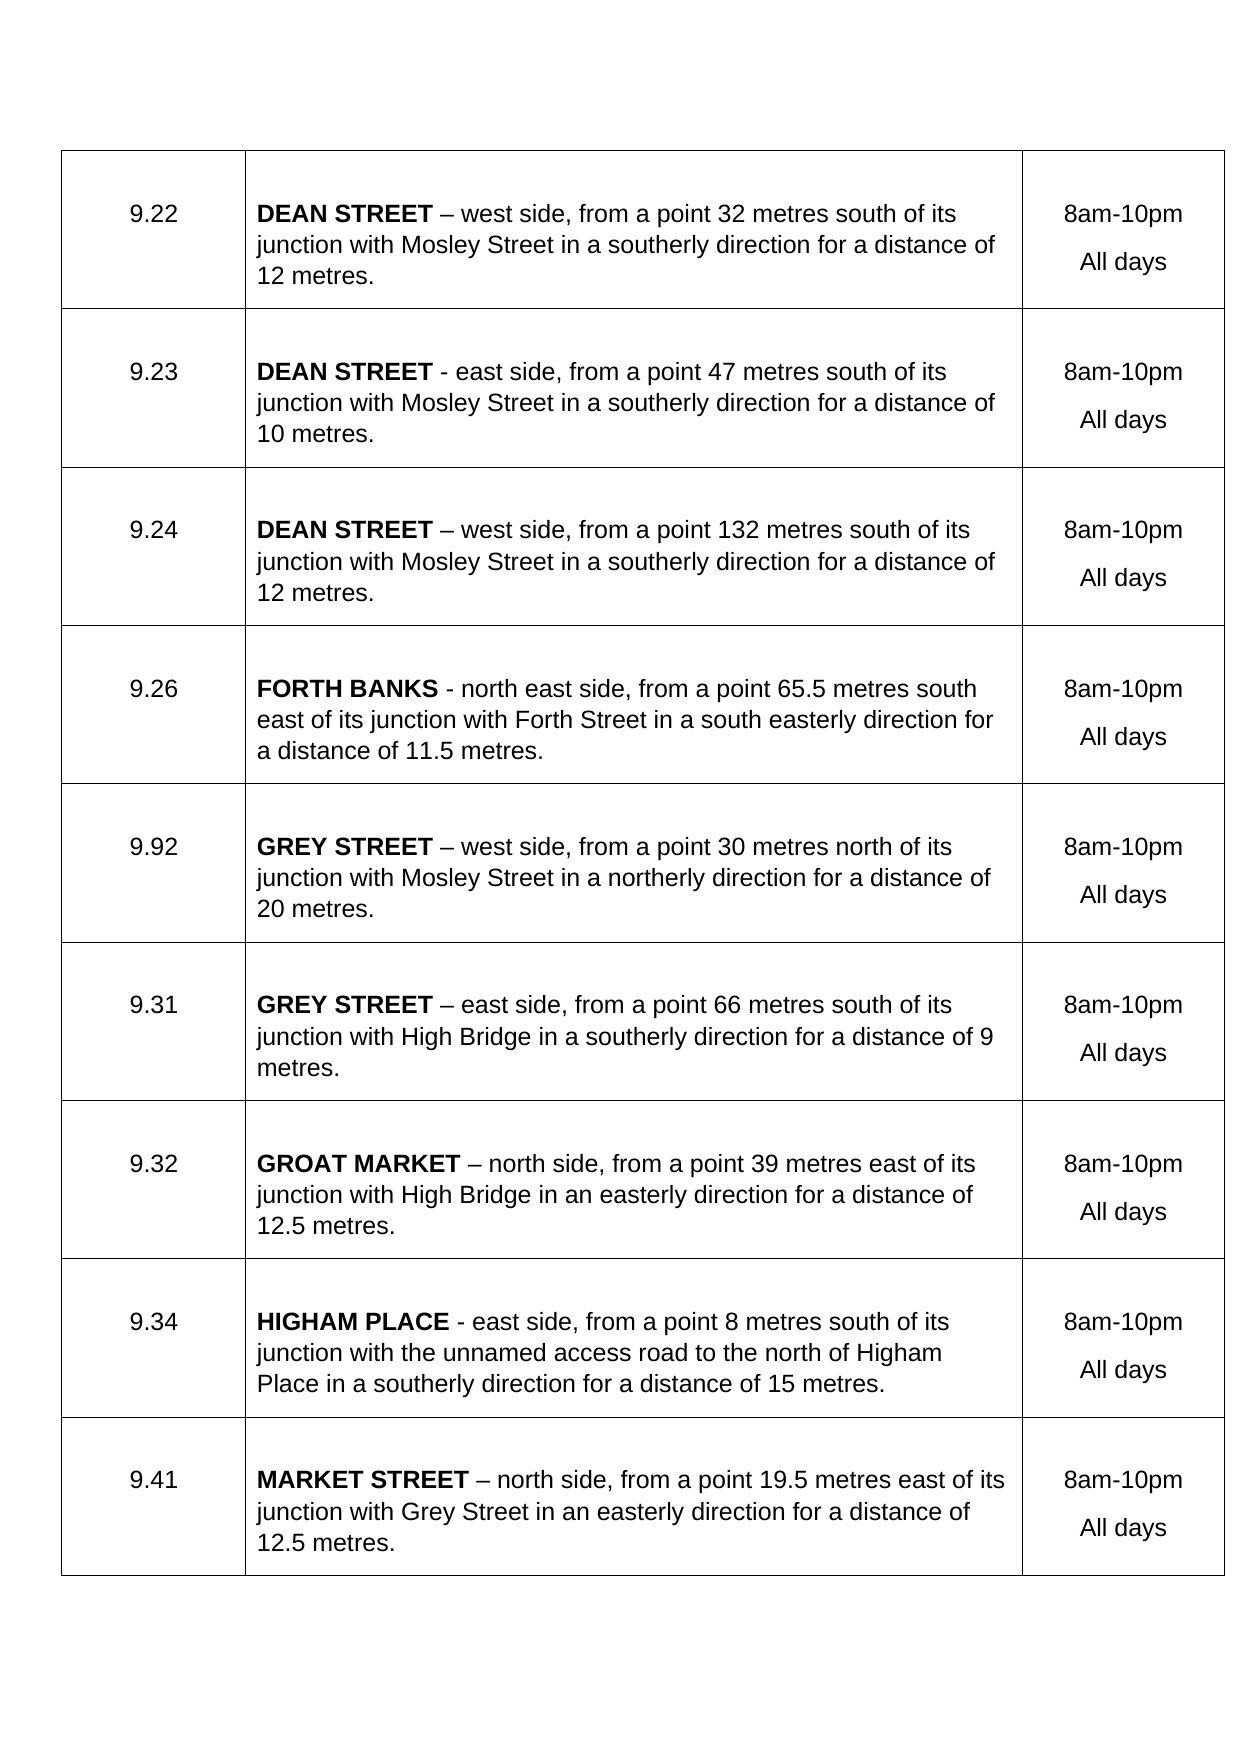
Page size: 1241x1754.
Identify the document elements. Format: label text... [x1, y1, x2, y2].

table_cell 8am-10pm All days [1023, 151, 1224, 308]
table_cell 9.22 [62, 151, 245, 308]
table_cell 9.32 [62, 1101, 245, 1258]
table_cell FORTH BANKS - north east side, from a point 65.5 metres south east of its junction with Forth Street in a south easterly direction for a distance of 11.5 metres. [246, 626, 1022, 783]
table_cell 8am-10pm All days [1023, 309, 1224, 467]
table_cell 8am-10pm All days [1023, 1259, 1224, 1417]
table_cell 9.24 [62, 468, 245, 625]
table_cell MARKET STREET – north side, from a point 19.5 metres east of its junction with Grey Street in an easterly direction for a distance of 12.5 metres. [246, 1418, 1022, 1575]
table_cell 9.31 [62, 943, 245, 1100]
table_cell HIGHAM PLACE - east side, from a point 8 metres south of its junction with the unnamed access road to the north of Higham Place in a southerly direction for a distance of 15 metres. [246, 1259, 1022, 1417]
table_cell DEAN STREET – west side, from a point 32 metres south of its junction with Mosley Street in a southerly direction for a distance of 12 metres. [246, 151, 1022, 308]
table_cell 8am-10pm All days [1023, 468, 1224, 625]
table_cell 9.34 [62, 1259, 245, 1417]
table_cell DEAN STREET – west side, from a point 132 metres south of its junction with Mosley Street in a southerly direction for a distance of 12 metres. [246, 468, 1022, 625]
table_cell 8am-10pm All days [1023, 943, 1224, 1100]
table_cell GREY STREET – west side, from a point 30 metres north of its junction with Mosley Street in a northerly direction for a distance of 20 metres. [246, 784, 1022, 942]
table_cell 8am-10pm All days [1023, 784, 1224, 942]
table_cell 9.23 [62, 309, 245, 467]
table_cell GROAT MARKET – north side, from a point 39 metres east of its junction with High Bridge in an easterly direction for a distance of 12.5 metres. [246, 1101, 1022, 1258]
table_cell 8am-10pm All days [1023, 626, 1224, 783]
table_cell 9.92 [62, 784, 245, 942]
table_cell 9.26 [62, 626, 245, 783]
table_cell GREY STREET – east side, from a point 66 metres south of its junction with High Bridge in a southerly direction for a distance of 9 metres. [246, 943, 1022, 1100]
table_cell DEAN STREET - east side, from a point 47 metres south of its junction with Mosley Street in a southerly direction for a distance of 10 metres. [246, 309, 1022, 467]
table_cell 8am-10pm All days [1023, 1101, 1224, 1258]
table_cell 9.41 [62, 1418, 245, 1575]
table_cell 8am-10pm All days [1023, 1418, 1224, 1575]
